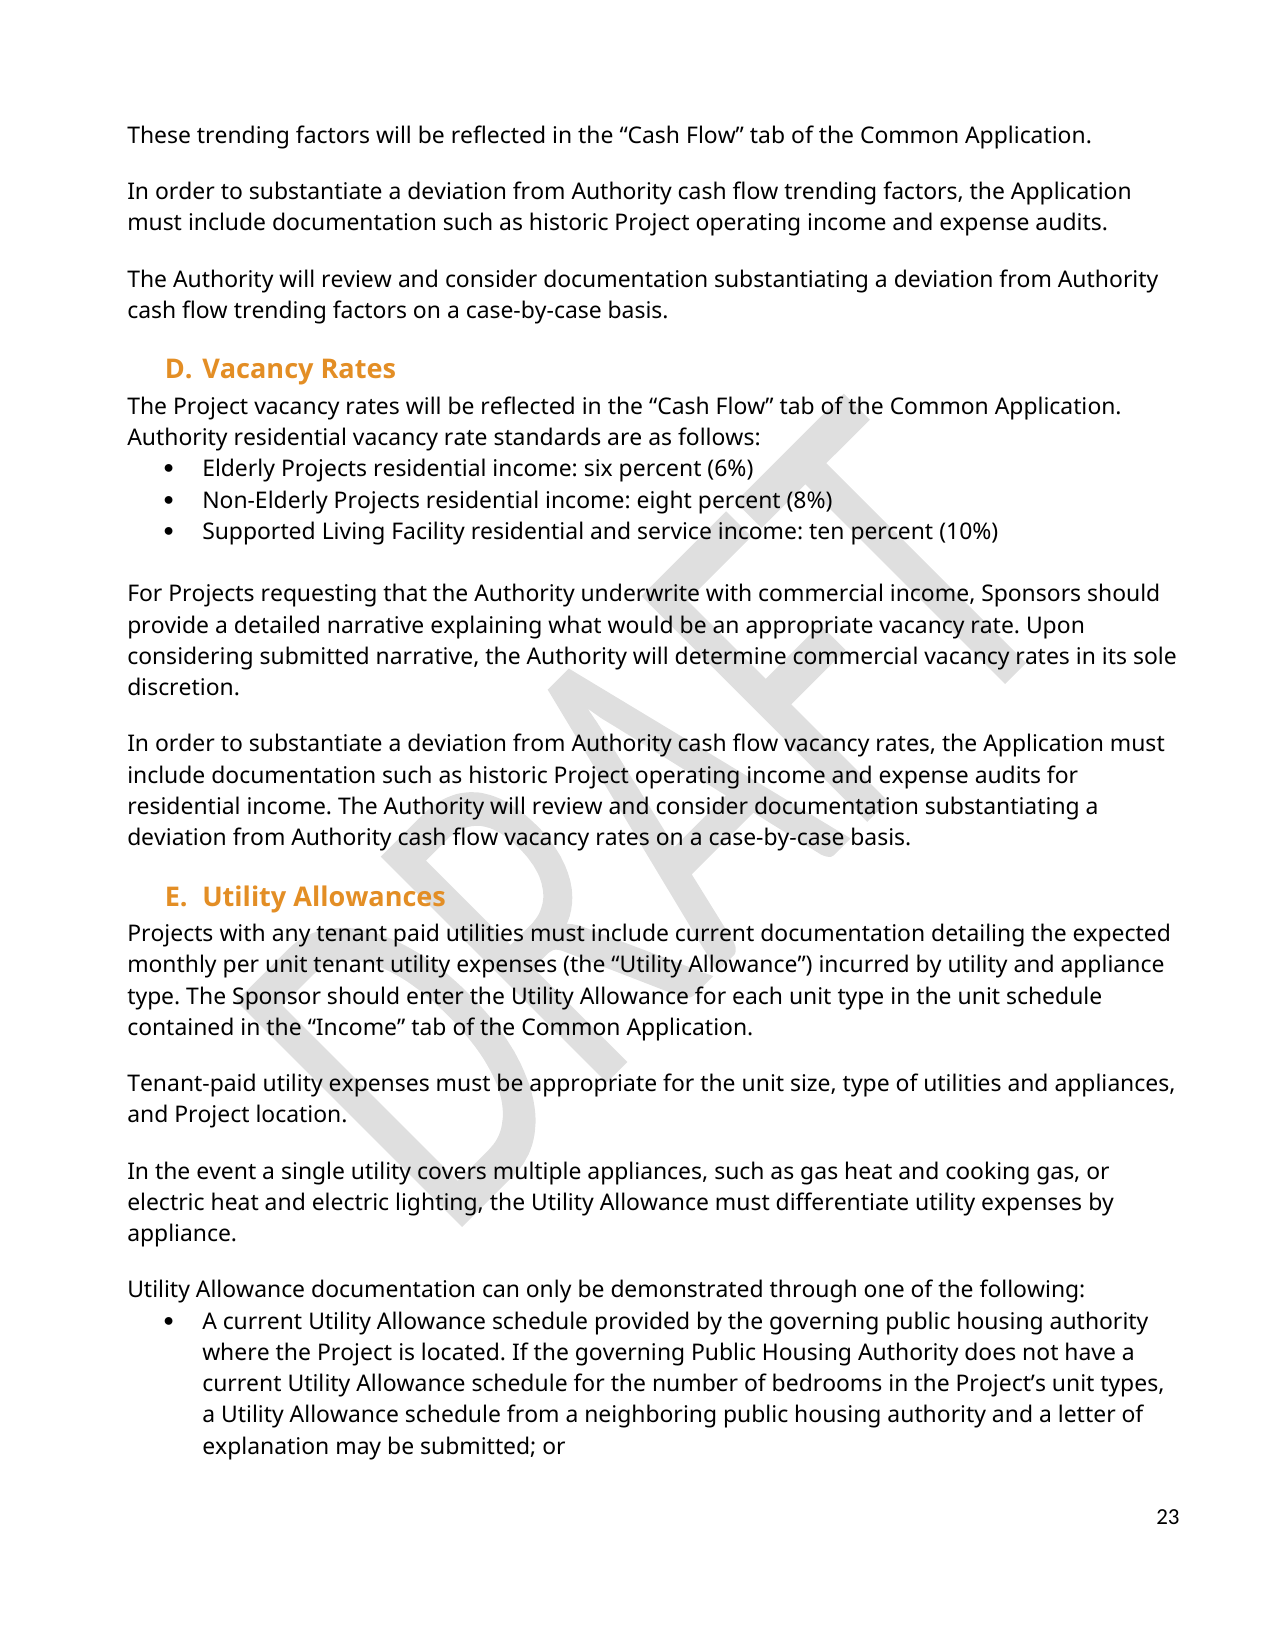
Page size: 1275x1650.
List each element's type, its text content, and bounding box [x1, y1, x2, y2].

text In the event a single utility covers multiple appliances, such as gas heat and cooking gas, or electric heat and electric lighting, the Utility Allowance must differentiate utility expenses by appliance. [127, 1154, 1179, 1248]
text Projects with any tenant paid utilities must include current documentation detailing the expected monthly per unit tenant utility expenses (the “Utility Allowance”) incurred by utility and appliance type. The Sponsor should enter the Utility Allowance for each unit type in the unit schedule contained in the “Income” tab of the Common Application. [127, 917, 1179, 1042]
text Utility Allowance documentation can only be demonstrated through one of the following: [127, 1273, 1179, 1304]
text The Authority will review and consider documentation substantiating a deviation from Authority cash flow trending factors on a case-by-case basis. [127, 262, 1179, 325]
text In order to substantiate a deviation from Authority cash flow vacancy rates, the Application must include documentation such as historic Project operating income and expense audits for residential income. The Authority will review and consider documentation substantiating a deviation from Authority cash flow vacancy rates on a case-by-case basis. [127, 727, 1179, 852]
list Supported Living Facility residential and service income: ten percent (10%) [164, 515, 1179, 546]
text The Project vacancy rates will be reflected in the “Cash Flow” tab of the Common Application. Authority residential vacancy rate standards are as follows: [127, 390, 1179, 452]
text In order to substantiate a deviation from Authority cash flow trending factors, the Application must include documentation such as historic Project operating income and expense audits. [127, 175, 1179, 237]
list A current Utility Allowance schedule provided by the governing public housing authority where the Project is located. If the governing Public Housing Authority does not have a current Utility Allowance schedule for the number of bedrooms in the Project’s unit types, a Utility Allowance schedule from a neighboring public housing authority and a letter of explanation may be submitted; or [164, 1304, 1179, 1461]
list Elderly Projects residential income: six percent (6%) [164, 452, 1179, 483]
subtitle Vacancy Rates [164, 350, 1179, 387]
text These trending factors will be reflected in the “Cash Flow” tab of the Common Application. [127, 119, 1179, 150]
list Non-Elderly Projects residential income: eight percent (8%) [164, 483, 1179, 515]
text Tenant-paid utility expenses must be appropriate for the unit size, type of utilities and appliances, and Project location. [127, 1067, 1179, 1129]
text For Projects requesting that the Authority underwrite with commercial income, Sponsors should provide a detailed narrative explaining what would be an appropriate vacancy rate. Upon considering submitted narrative, the Authority will determine commercial vacancy rates in its sole discretion. [127, 577, 1179, 702]
subtitle Utility Allowances [164, 877, 1179, 914]
